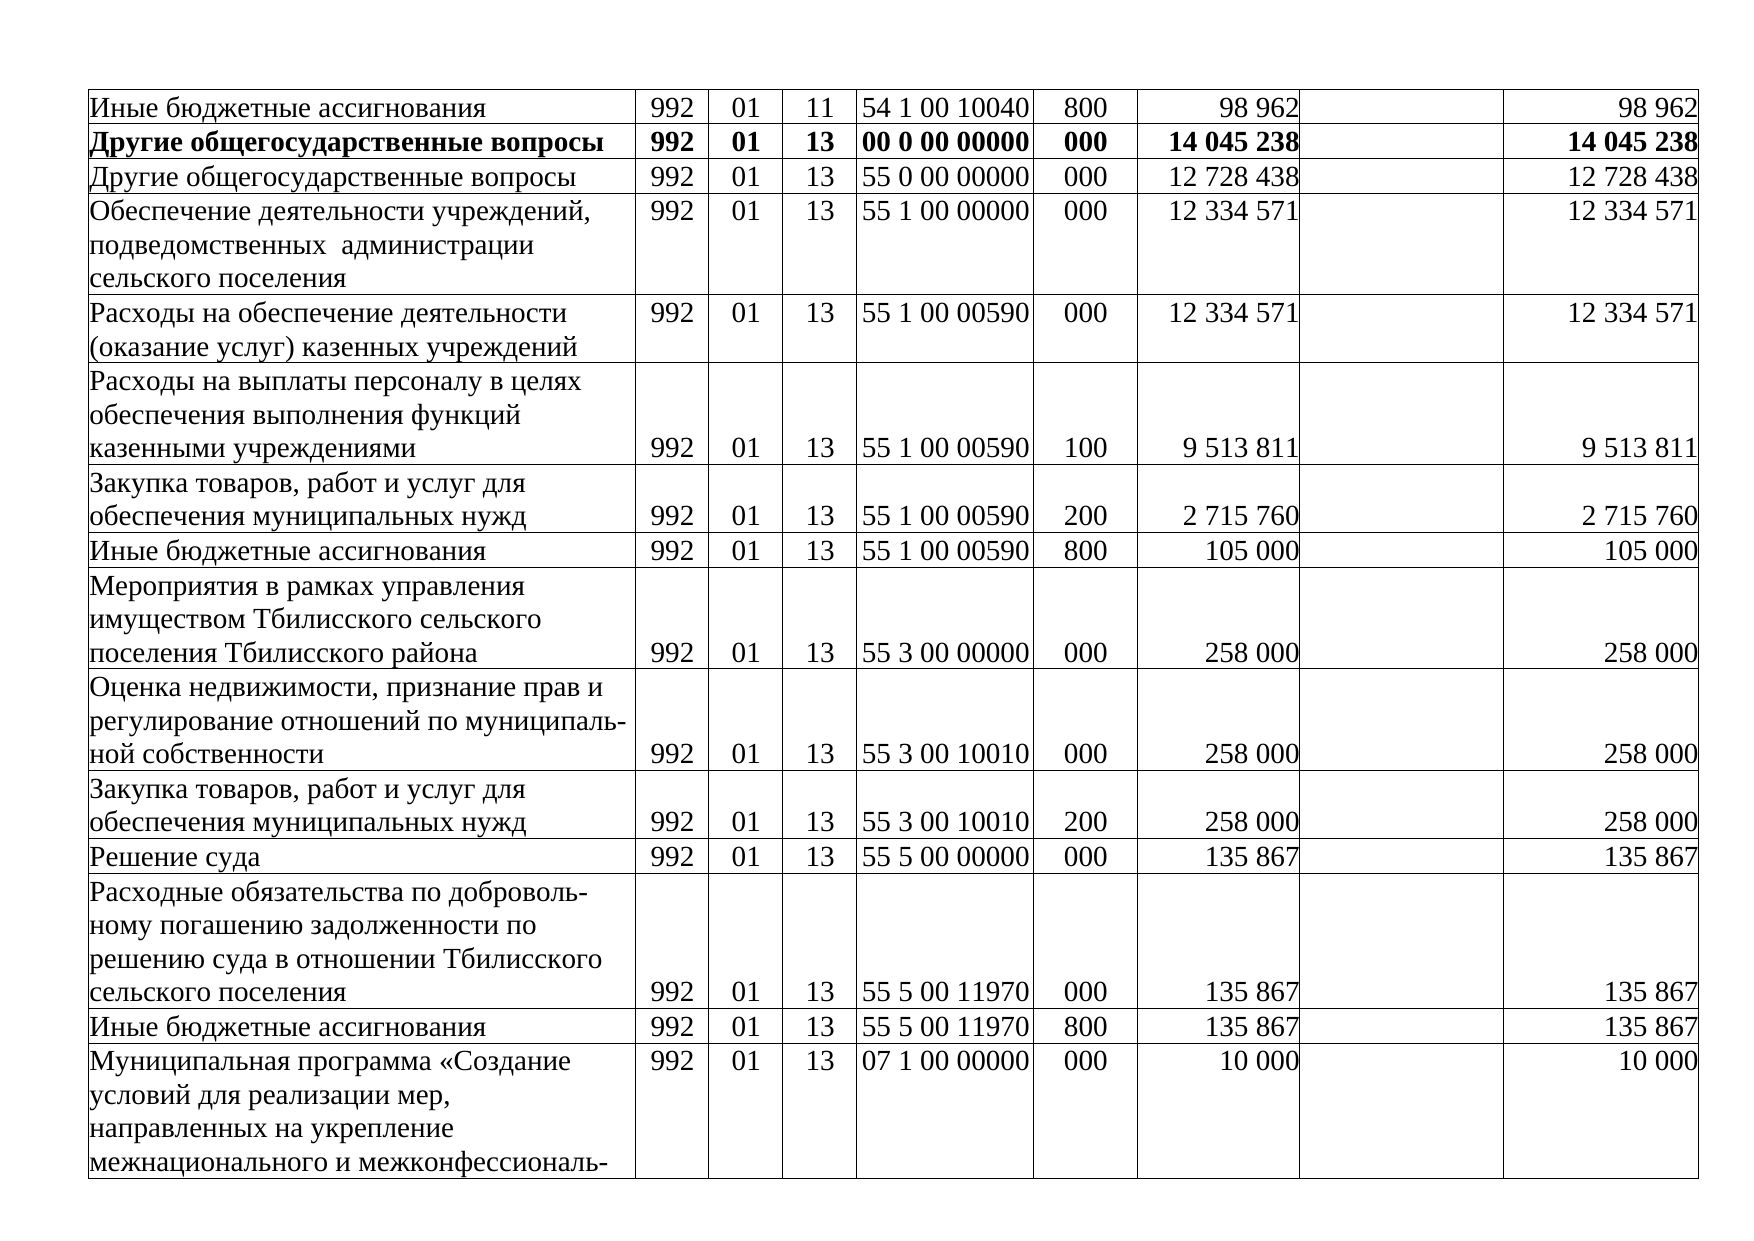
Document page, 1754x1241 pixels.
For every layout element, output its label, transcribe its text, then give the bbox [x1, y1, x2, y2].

table_cell [1300, 124, 1503, 158]
table_cell [1300, 295, 1503, 362]
table_cell 992 [636, 295, 708, 362]
table_cell 01 [709, 465, 782, 532]
table_cell Иные бюджетные ассигнования [89, 1009, 635, 1042]
table_cell 13 [783, 1044, 856, 1178]
table_cell 992 [636, 839, 708, 873]
table_cell 100 [1034, 363, 1137, 464]
table_cell 992 [636, 1009, 708, 1042]
table_cell [1300, 465, 1503, 532]
table_cell 12 334 571 [1504, 194, 1698, 294]
table_cell 9 513 811 [1504, 363, 1698, 464]
table_cell 12 728 438 [1504, 159, 1698, 192]
table_cell 135 867 [1138, 874, 1299, 1008]
table_cell Другие общегосударственные вопросы [89, 159, 635, 192]
table_cell 12 334 571 [1138, 295, 1299, 362]
table_cell 992 [636, 363, 708, 464]
table_cell 01 [709, 533, 782, 567]
table_cell 55 1 00 00590 [857, 533, 1033, 567]
table_cell 01 [709, 669, 782, 770]
table_cell 12 334 571 [1504, 295, 1698, 362]
table_cell 01 [709, 90, 782, 123]
table_cell 13 [783, 533, 856, 567]
table_cell 14 045 238 [1504, 124, 1698, 158]
table_cell [1300, 1044, 1503, 1178]
table_cell 000 [1034, 839, 1137, 873]
table_cell 13 [783, 295, 856, 362]
table_cell 135 867 [1138, 839, 1299, 873]
table_cell 992 [636, 568, 708, 668]
table_cell 01 [709, 1044, 782, 1178]
table_cell 01 [709, 568, 782, 668]
table_cell 14 045 238 [1138, 124, 1299, 158]
table_cell 55 1 00 00590 [857, 295, 1033, 362]
table_cell 13 [783, 1009, 856, 1042]
table_cell Расходные обязательства по доброволь-ному погашению задолженности по решению суда в отношении Тбилисского сельского поселения [89, 874, 635, 1008]
table_cell 55 5 00 11970 [857, 1009, 1033, 1042]
table_cell 55 3 00 00000 [857, 568, 1033, 668]
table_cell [89, 1044, 635, 1178]
table_cell Другие общегосударственные вопросы [89, 124, 635, 158]
table_cell 98 962 [1138, 90, 1299, 123]
table_cell 992 [636, 771, 708, 838]
table_cell 135 867 [1504, 874, 1698, 1008]
table_cell 13 [783, 159, 856, 192]
table_cell 13 [783, 465, 856, 532]
table_cell 800 [1034, 1009, 1137, 1042]
table_cell [1300, 363, 1503, 464]
table_cell 01 [709, 194, 782, 294]
table_cell 2 715 760 [1138, 465, 1299, 532]
table_cell 01 [709, 124, 782, 158]
table_cell Решение суда [89, 839, 635, 873]
table_cell 200 [1034, 465, 1137, 532]
table_cell 01 [709, 363, 782, 464]
table_cell 55 3 00 10010 [857, 669, 1033, 770]
table_cell 13 [783, 568, 856, 668]
table_cell 000 [1034, 194, 1137, 294]
table_cell 200 [1034, 771, 1137, 838]
table_cell 55 0 00 00000 [857, 159, 1033, 192]
table_cell 992 [636, 465, 708, 532]
table_cell Мероприятия в рамках управления имуществом Тбилисского сельского поселения Тбилисского района [89, 568, 635, 668]
table_cell 992 [636, 874, 708, 1008]
table_cell 000 [1034, 295, 1137, 362]
table_cell 13 [783, 771, 856, 838]
table_cell 01 [709, 771, 782, 838]
table_cell 01 [709, 159, 782, 192]
table_cell 258 000 [1138, 669, 1299, 770]
table_cell 13 [783, 124, 856, 158]
table_cell 12 728 438 [1138, 159, 1299, 192]
table_cell 992 [636, 1044, 708, 1178]
table_cell 000 [1034, 124, 1137, 158]
table_cell 992 [636, 533, 708, 567]
table_cell 258 000 [1504, 669, 1698, 770]
table_cell 9 513 811 [1138, 363, 1299, 464]
table_cell 000 [1034, 874, 1137, 1008]
table_cell 01 [709, 874, 782, 1008]
table_cell [1300, 533, 1503, 567]
table_cell Иные бюджетные ассигнования [89, 90, 635, 123]
table_cell 000 [1034, 568, 1137, 668]
table_cell 000 [1034, 1044, 1137, 1178]
table_cell 55 1 00 00000 [857, 194, 1033, 294]
table_cell [1300, 669, 1503, 770]
table_cell Обеспечение деятельности учреждений, подведомственных администрации сельского поселения [89, 194, 635, 294]
table_cell 07 1 00 00000 [857, 1044, 1033, 1178]
table_cell 258 000 [1138, 568, 1299, 668]
table_cell 258 000 [1138, 771, 1299, 838]
table_cell 01 [709, 839, 782, 873]
table_cell [1300, 1009, 1503, 1042]
table_cell 55 1 00 00590 [857, 465, 1033, 532]
table_cell 992 [636, 90, 708, 123]
table_cell 12 334 571 [1138, 194, 1299, 294]
table_cell [1300, 568, 1503, 668]
table_cell [1300, 771, 1503, 838]
table_cell 000 [1034, 159, 1137, 192]
table_cell 105 000 [1138, 533, 1299, 567]
table_cell 55 5 00 00000 [857, 839, 1033, 873]
table_cell 992 [636, 159, 708, 192]
table_cell 992 [636, 669, 708, 770]
table_cell 13 [783, 874, 856, 1008]
table_cell Иные бюджетные ассигнования [89, 533, 635, 567]
table_cell [1300, 194, 1503, 294]
table_cell 135 867 [1504, 839, 1698, 873]
table_cell 105 000 [1504, 533, 1698, 567]
table_cell 10 000 [1504, 1044, 1698, 1178]
table_cell 13 [783, 669, 856, 770]
table_cell [1300, 839, 1503, 873]
table_cell Закупка товаров, работ и услуг для обеспечения муниципальных нужд [89, 771, 635, 838]
table_cell 992 [636, 194, 708, 294]
table_cell [1300, 874, 1503, 1008]
table_cell [1300, 90, 1503, 123]
table_cell 135 867 [1138, 1009, 1299, 1042]
table_cell 00 0 00 00000 [857, 124, 1033, 158]
table_cell 55 5 00 11970 [857, 874, 1033, 1008]
table_cell 01 [709, 1009, 782, 1042]
table_cell 54 1 00 10040 [857, 90, 1033, 123]
table_cell 258 000 [1504, 771, 1698, 838]
table_cell 55 1 00 00590 [857, 363, 1033, 464]
table_cell 98 962 [1504, 90, 1698, 123]
table_cell 01 [709, 295, 782, 362]
table_cell 11 [783, 90, 856, 123]
table_cell 10 000 [1138, 1044, 1299, 1178]
table_cell 000 [1034, 669, 1137, 770]
table_cell 55 3 00 10010 [857, 771, 1033, 838]
table_cell Закупка товаров, работ и услуг для обеспечения муниципальных нужд [89, 465, 635, 532]
table_cell Оценка недвижимости, признание прав и регулирование отношений по муниципаль-ной собственности [89, 669, 635, 770]
table_cell 258 000 [1504, 568, 1698, 668]
table_cell 13 [783, 194, 856, 294]
table_cell 13 [783, 839, 856, 873]
table_cell 800 [1034, 533, 1137, 567]
table_cell Расходы на обеспечение деятельности (оказание услуг) казенных учреждений [89, 295, 635, 362]
table_cell 2 715 760 [1504, 465, 1698, 532]
table_cell 135 867 [1504, 1009, 1698, 1042]
table_cell 13 [783, 363, 856, 464]
table_cell [1300, 159, 1503, 192]
table_cell 992 [636, 124, 708, 158]
table_cell 800 [1034, 90, 1137, 123]
table_cell Расходы на выплаты персоналу в целях обеспечения выполнения функций казенными учреждениями [89, 363, 635, 464]
